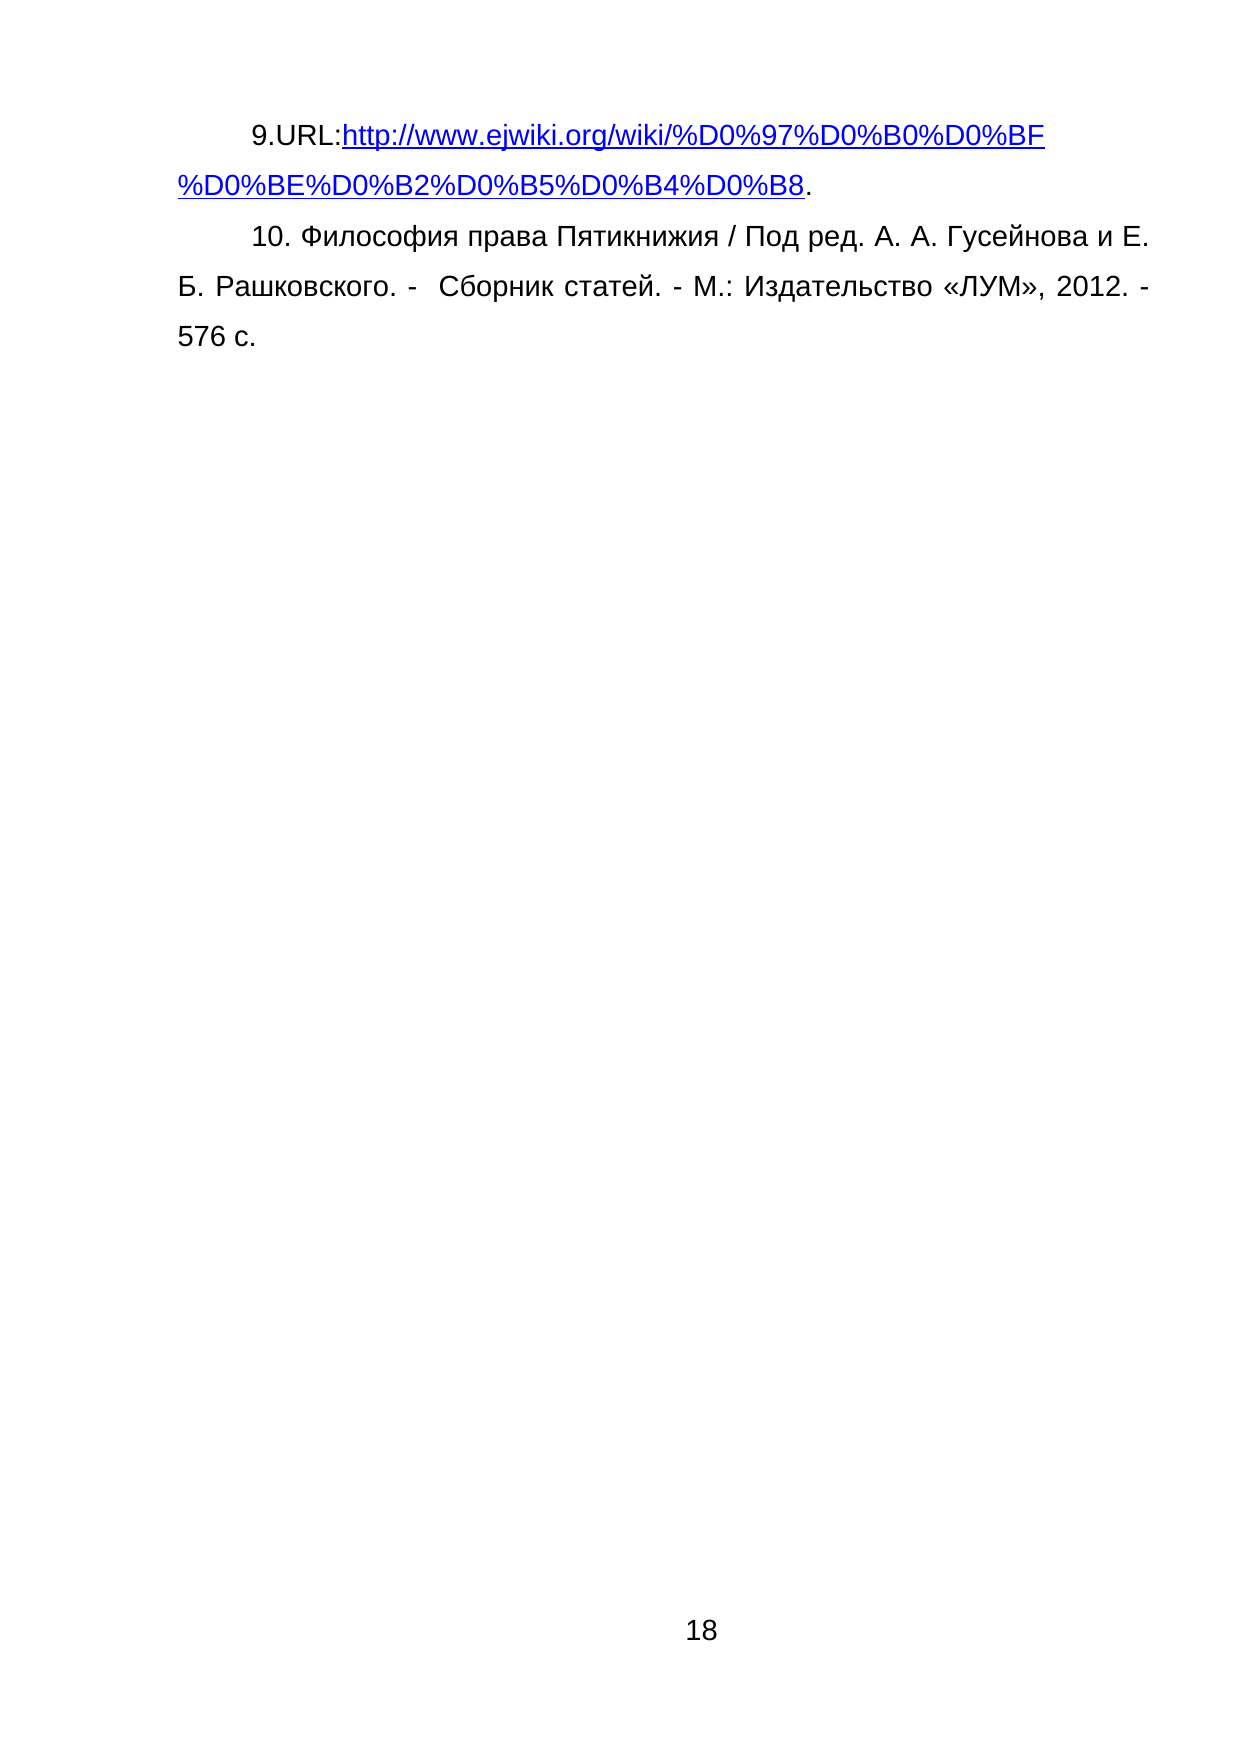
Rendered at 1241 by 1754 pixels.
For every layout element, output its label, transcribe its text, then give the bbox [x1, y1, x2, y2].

text 9.URL:http://www.ejwiki.org/wiki/%D0%97%D0%B0%D0%BF%D0%BE%D0%B2%D0%B5%D0%B4%D0%B8. [177, 118, 1152, 202]
text 10. Философия права Пятикнижия / Под ред. А. А. Гусейнова и Е. Б. Рашковского. - Сборник статей. - М.: Издательство «ЛУМ», 2012. - 576 с. [177, 219, 1152, 353]
